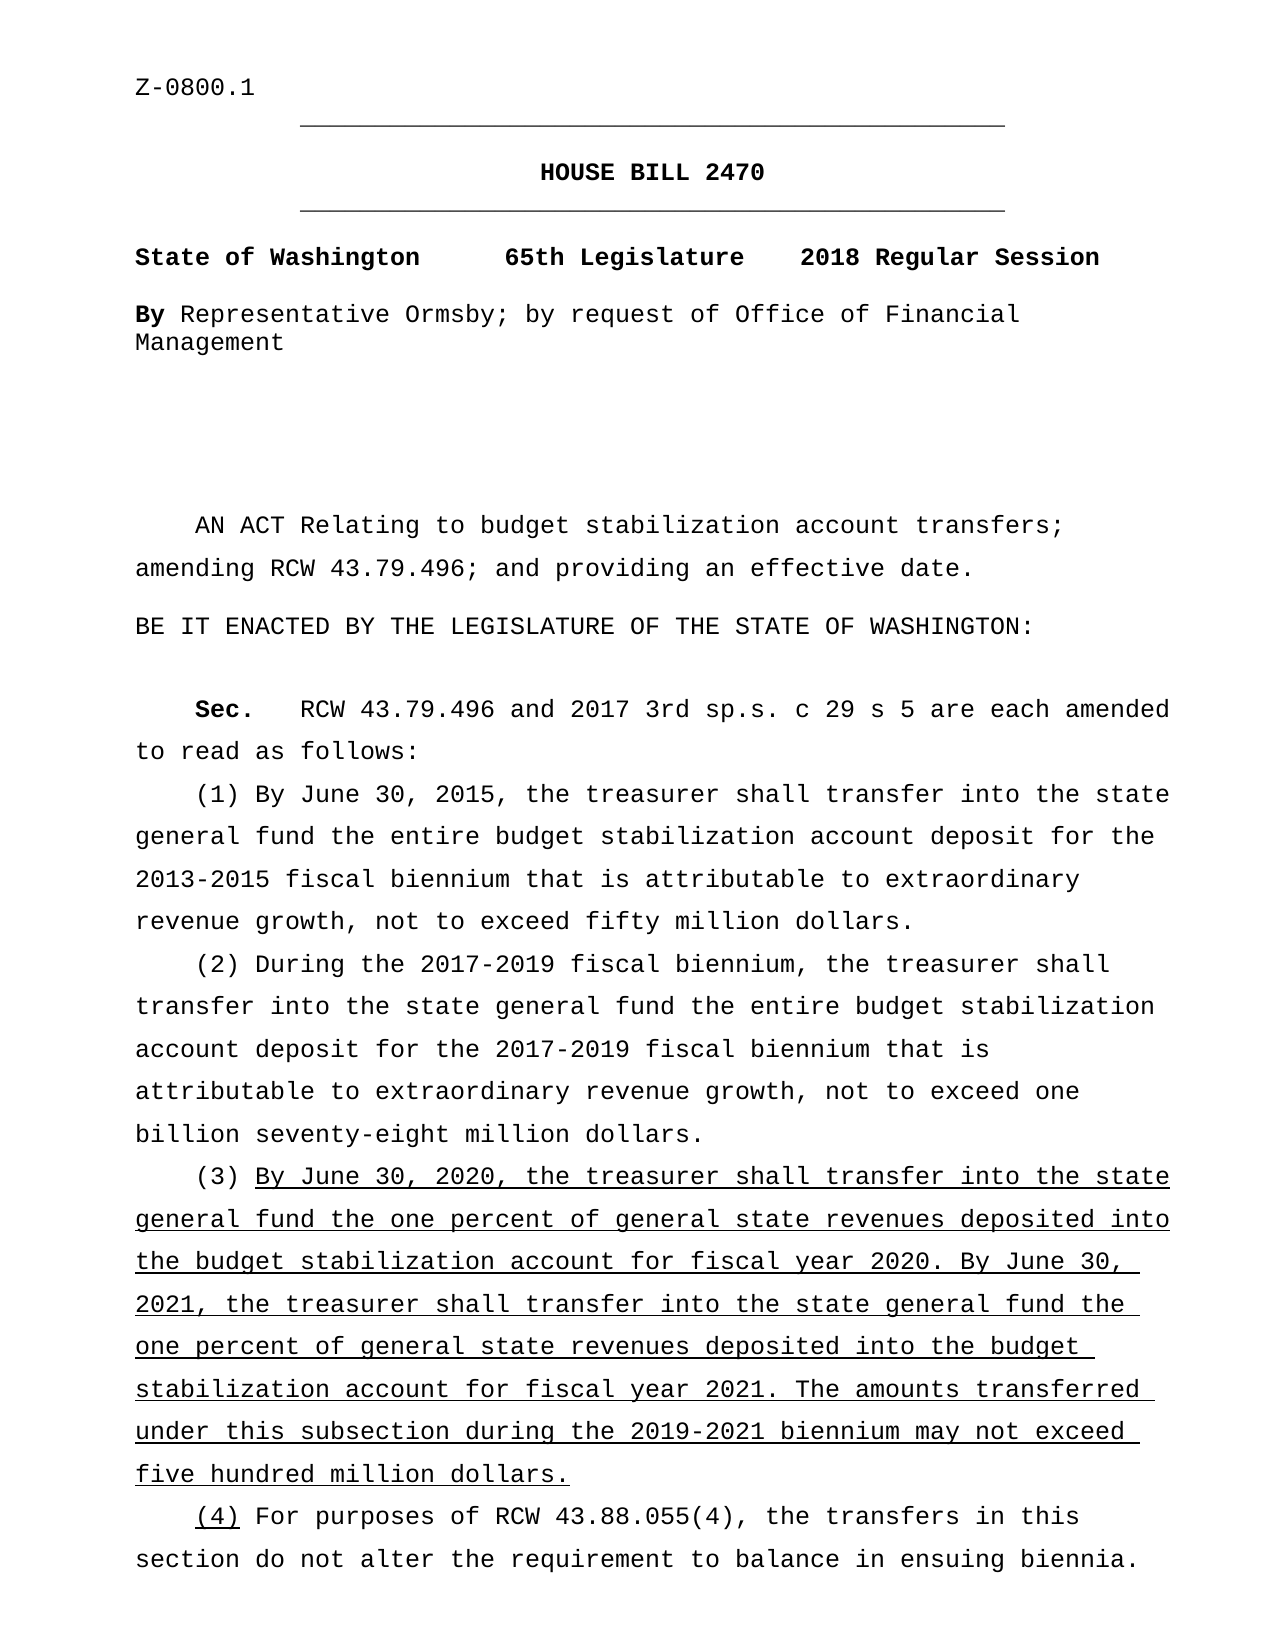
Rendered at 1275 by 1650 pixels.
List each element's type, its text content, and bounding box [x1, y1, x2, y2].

text (3) By June 30, 2020, the treasurer shall transfer into the state general fund the one percent of general state revenues deposited into the budget stabilization account for fiscal year 2020. By June 30, 2021, the treasurer shall transfer into the state general fund the one percent of general state revenues deposited into the budget stabilization account for fiscal year 2021. The amounts transferred under this subsection during the 2019-2021 biennium may not exceed five hundred million dollars. [135, 1231, 1170, 1491]
text _______________________________________________ [135, 103, 1170, 132]
text State of Washington 65th Legislature 2018 Regular Session [135, 245, 1170, 273]
text (1) By June 30, 2015, the treasurer shall transfer into the state general fund the entire budget stabilization account deposit for the 2013-2015 fiscal biennium that is attributable to extraordinary revenue growth, not to exceed fifty million dollars. [135, 768, 1170, 938]
text (2) During the 2017-2019 fiscal biennium, the treasurer shall transfer into the state general fund the entire budget stabilization account deposit for the 2017-2019 fiscal biennium that is attributable to extraordinary revenue growth, not to exceed one billion seventy-eight million dollars. [135, 938, 1170, 1151]
text (4) For purposes of RCW 43.88.055(4), the transfers in this section do not alter the requirement to balance in ensuing biennia. [135, 1491, 1170, 1576]
text AN ACT Relating to budget stabilization account transfers; amending RCW 43.79.496; and providing an effective date. [135, 500, 1170, 585]
text BE IT ENACTED BY THE LEGISLATURE OF THE STATE OF WASHINGTON: [135, 613, 1170, 642]
text _______________________________________________ [135, 188, 1170, 217]
text (3) By June 30, 2020, the treasurer shall transfer into the state general fund the one percent of general state revenues deposited into the budget stabilization account for fiscal year 2020. By June 30, 2021, the treasurer shall transfer into the state general fund the one percent of general state revenues deposited into the budget stabilization account for fiscal year 2021. The amounts transferred under this subsection during the 2019-2021 biennium may not exceed five hundred million dollars. [135, 1151, 1170, 1230]
text By Representative Ormsby; by request of Office of Financial Management [135, 302, 1170, 358]
text Z-0800.1 [135, 75, 1170, 103]
text Sec. RCW 43.79.496 and 2017 3rd sp.s. c 29 s 5 are each amended to read as follows: [135, 683, 1170, 768]
text HOUSE BILL 2470 [135, 160, 1170, 188]
